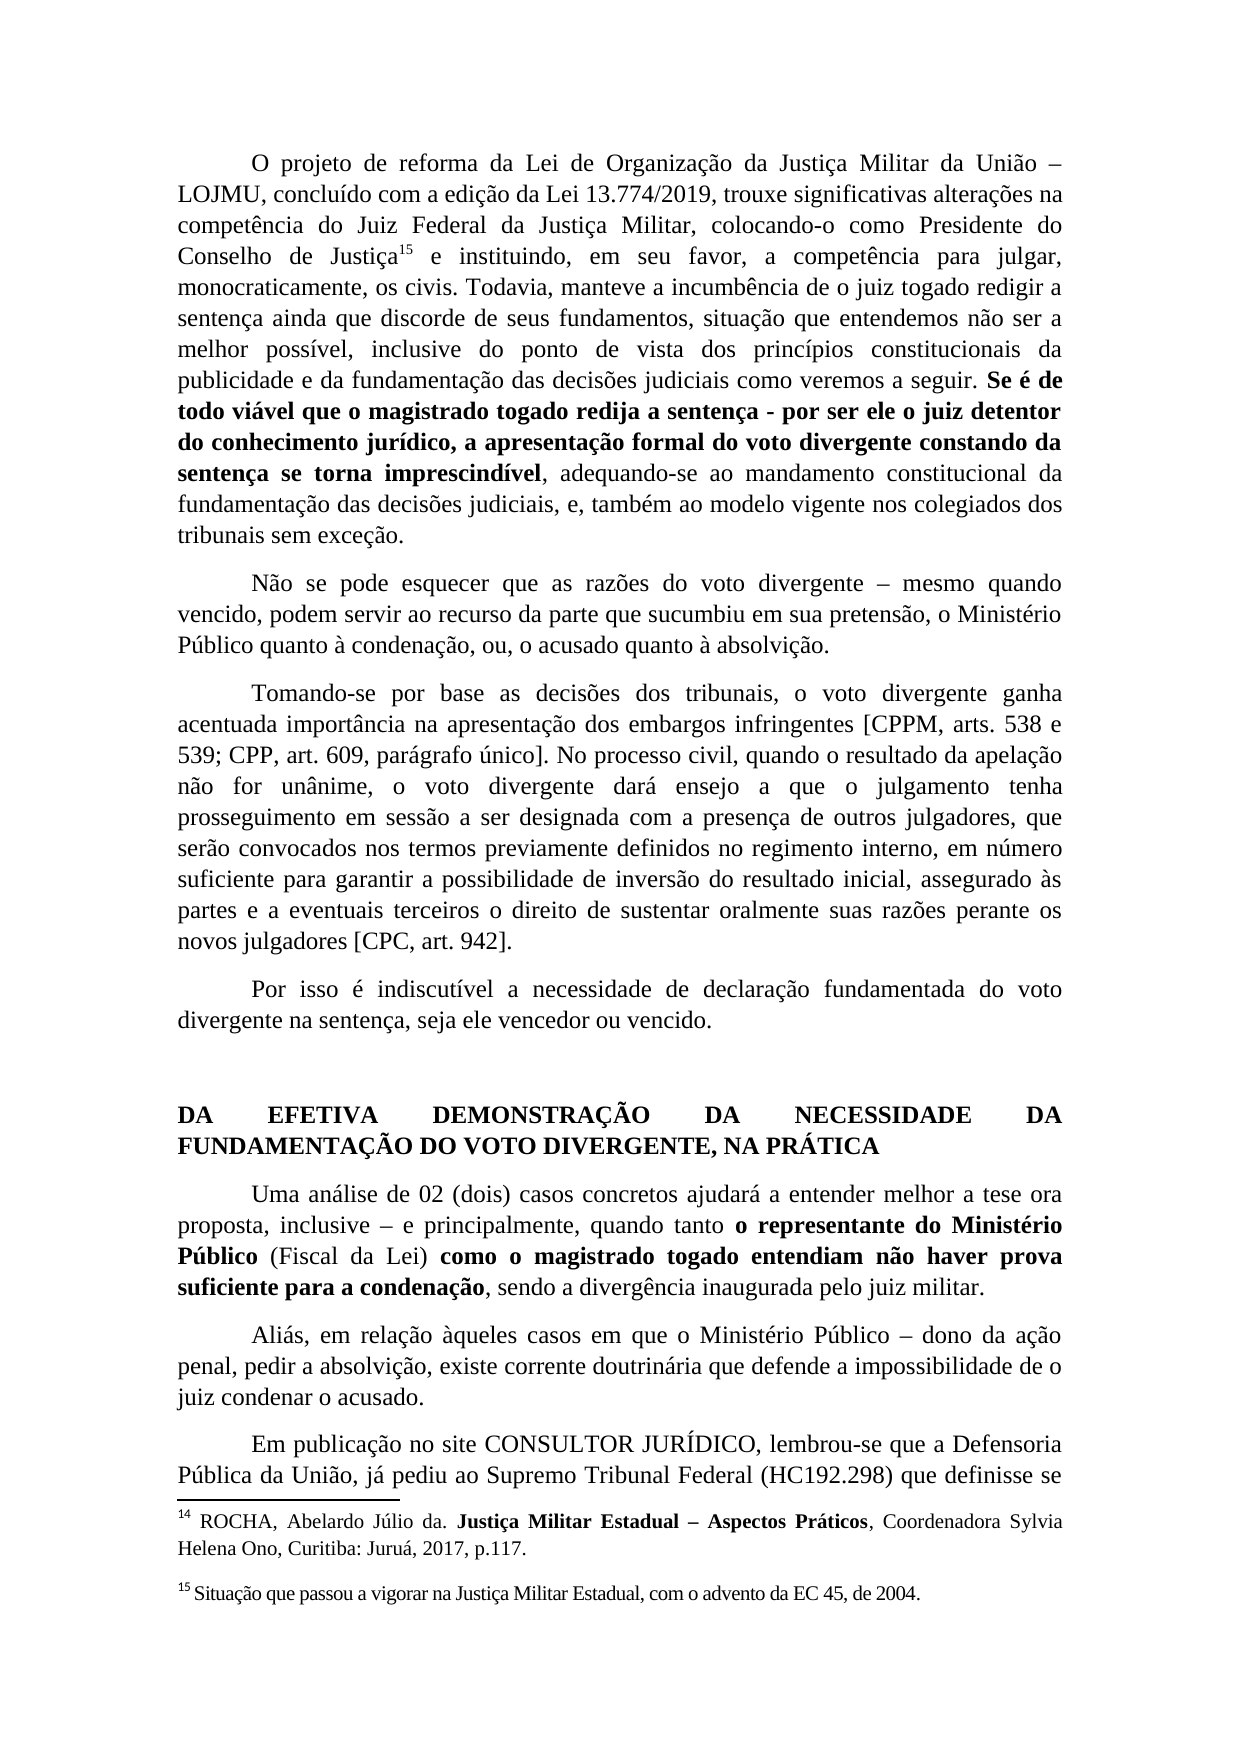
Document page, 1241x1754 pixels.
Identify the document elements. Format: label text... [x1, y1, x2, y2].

text O projeto de reforma da Lei de Organização da Justiça Militar da União – LOJMU, concluído com a edição da Lei 13.774/2019, trouxe significativas alterações na competência do Juiz Federal da Justiça Militar, colocando-o como Presidente do Conselho de Justiça e instituindo, em seu favor, a competência para julgar, monocraticamente, os civis. Todavia, manteve a incumbência de o juiz togado redigir a sentença ainda que discorde de seus fundamentos, situação que entendemos não ser a melhor possível, inclusive do ponto de vista dos princípios constitucionais da publicidade e da fundamentação das decisões judiciais como veremos a seguir. Se é de todo viável que o magistrado togado redija a sentença - por ser ele o juiz detentor do conhecimento jurídico, a apresentação formal do voto divergente constando da sentença se torna imprescindível, adequando-se ao mandamento constitucional da fundamentação das decisões judiciais, e, também ao modelo vigente nos colegiados dos tribunais sem exceção. [177, 148, 1063, 549]
text Não se pode esquecer que as razões do voto divergente – mesmo quando vencido, podem servir ao recurso da parte que sucumbiu em sua pretensão, o Ministério Público quanto à condenação, ou, o acusado quanto à absolvição. [177, 568, 1063, 659]
text Tomando-se por base as decisões dos tribunais, o voto divergente ganha acentuada importância na apresentação dos embargos infringentes [CPPM, arts. 538 e 539; CPP, art. 609, parágrafo único]. No processo civil, quando o resultado da apelação não for unânime, o voto divergente dará ensejo a que o julgamento tenha prosseguimento em sessão a ser designada com a presença de outros julgadores, que serão convocados nos termos previamente definidos no regimento interno, em número suficiente para garantir a possibilidade de inversão do resultado inicial, assegurado às partes e a eventuais terceiros o direito de sustentar oralmente suas razões perante os novos julgadores [CPC, art. 942]. [177, 678, 1063, 955]
text Por isso é indiscutível a necessidade de declaração fundamentada do voto divergente na sentença, seja ele vencedor ou vencido. [177, 974, 1063, 1033]
text DA EFETIVA DEMONSTRAÇÃO DA NECESSIDADE DA FUNDAMENTAÇÃO DO VOTO DIVERGENTE, NA PRÁTICA [177, 1100, 1063, 1160]
text Aliás, em relação àqueles casos em que o Ministério Público – dono da ação penal, pedir a absolvição, existe corrente doutrinária que defende a impossibilidade de o juiz condenar o acusado. [177, 1320, 1063, 1411]
text Uma análise de 02 (dois) casos concretos ajudará a entender melhor a tese ora proposta, inclusive – e principalmente, quando tanto o representante do Ministério Público (Fiscal da Lei) como o magistrado togado entendiam não haver prova suficiente para a condenação, sendo a divergência inaugurada pelo juiz militar. [177, 1179, 1063, 1301]
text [177, 1429, 1063, 1489]
